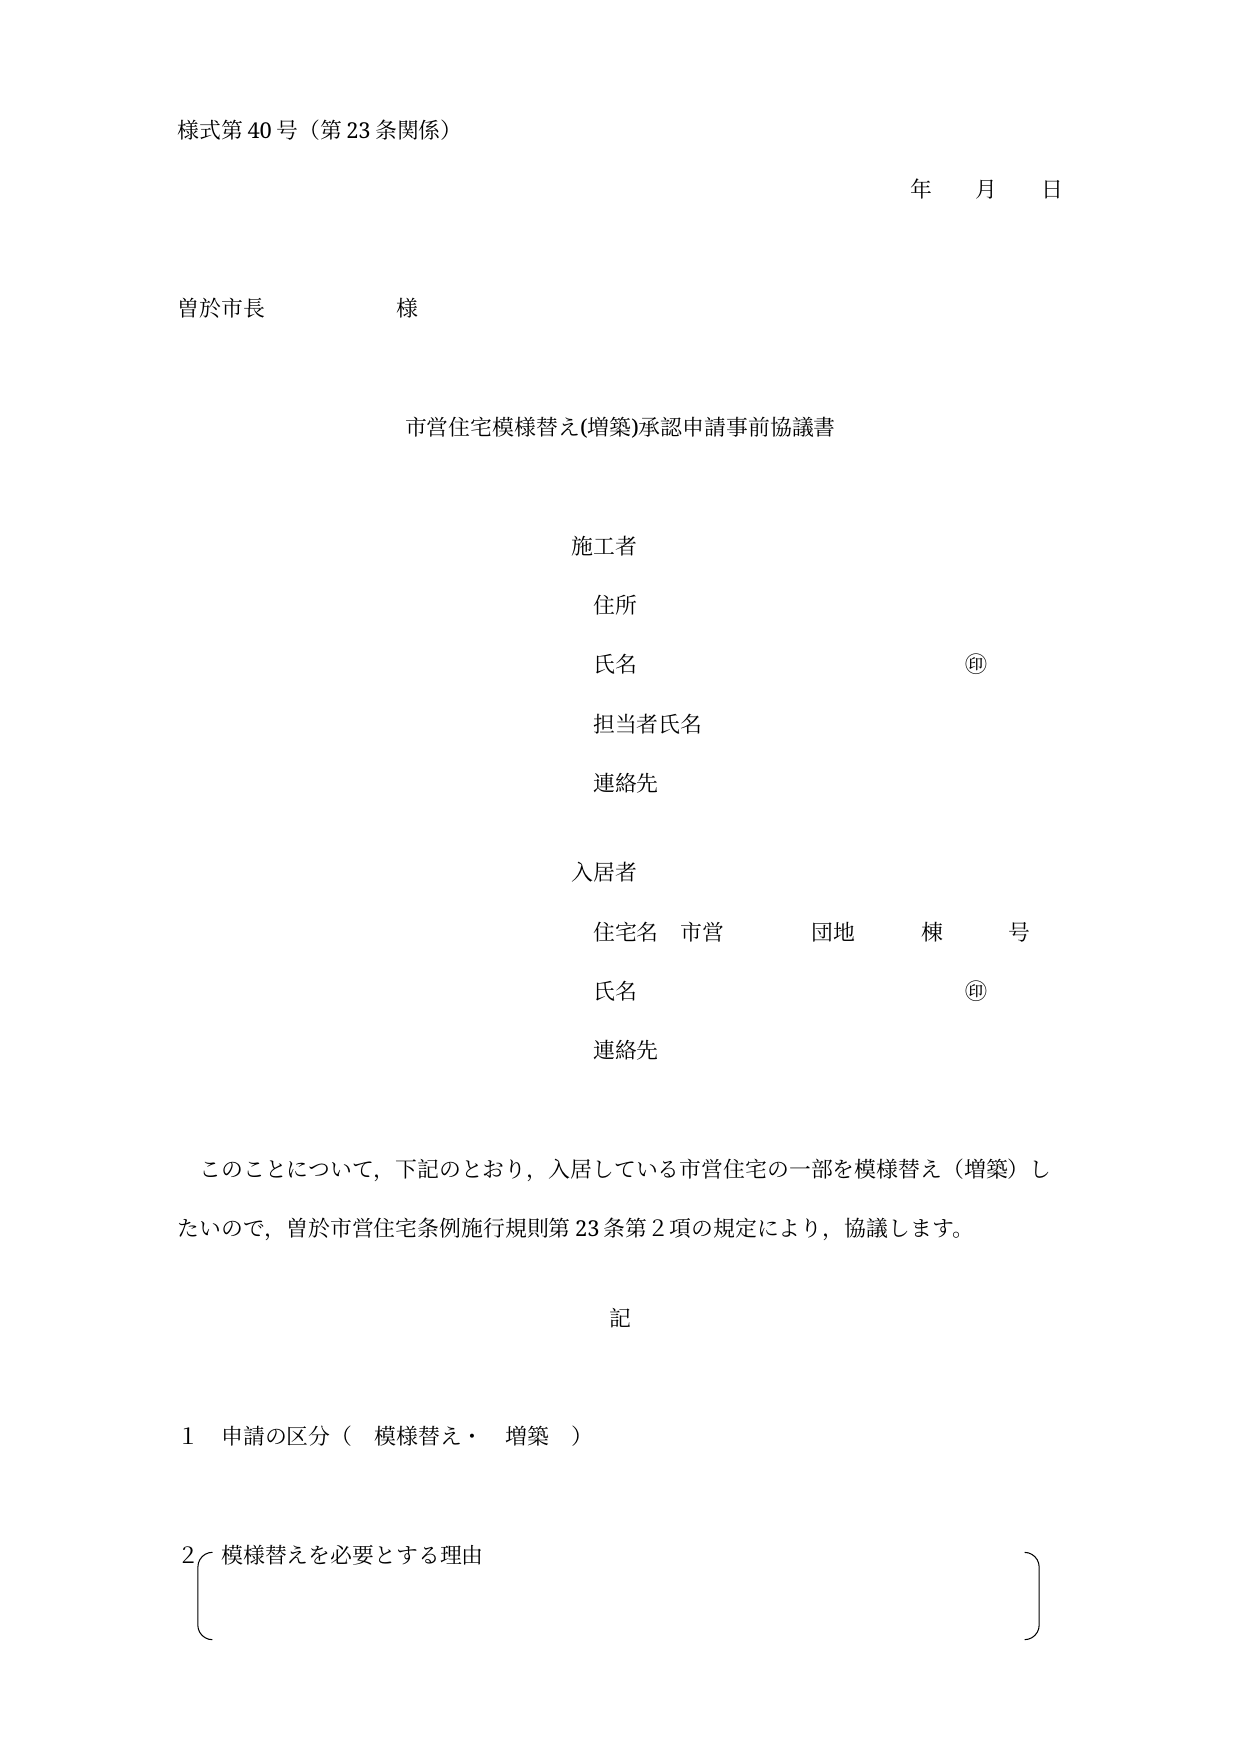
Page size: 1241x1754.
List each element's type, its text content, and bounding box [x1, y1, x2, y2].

text 記 [177, 1287, 1063, 1346]
text 住宅名 市営 団地 棟 号 [571, 901, 1063, 960]
text １ 申請の区分（ 模様替え・ 増築 ） [177, 1406, 1063, 1465]
text 入居者 [571, 841, 1063, 901]
text 様式第40号（第23条関係） [177, 99, 1063, 159]
text このことについて，下記のとおり，入居している市営住宅の一部を模様替え（増築）したいので，曽於市営住宅条例施行規則第23条第２項の規定により，協議します。 [177, 1138, 1063, 1257]
text 曽於市長 様 [177, 277, 1063, 337]
text 連絡先 [571, 1019, 1063, 1079]
text 年 月 日 [177, 159, 1063, 218]
text 氏名 ㊞ [571, 634, 1063, 693]
text 住所 [571, 574, 1063, 634]
text ２ 模様替えを必要とする理由 [177, 1524, 1063, 1584]
text 担当者氏名 [571, 693, 1063, 752]
text 市営住宅模様替え(増築)承認申請事前協議書 [177, 396, 1063, 456]
text 氏名 ㊞ [571, 960, 1063, 1019]
text 施工者 [571, 515, 1063, 574]
text 連絡先 [571, 752, 1063, 812]
